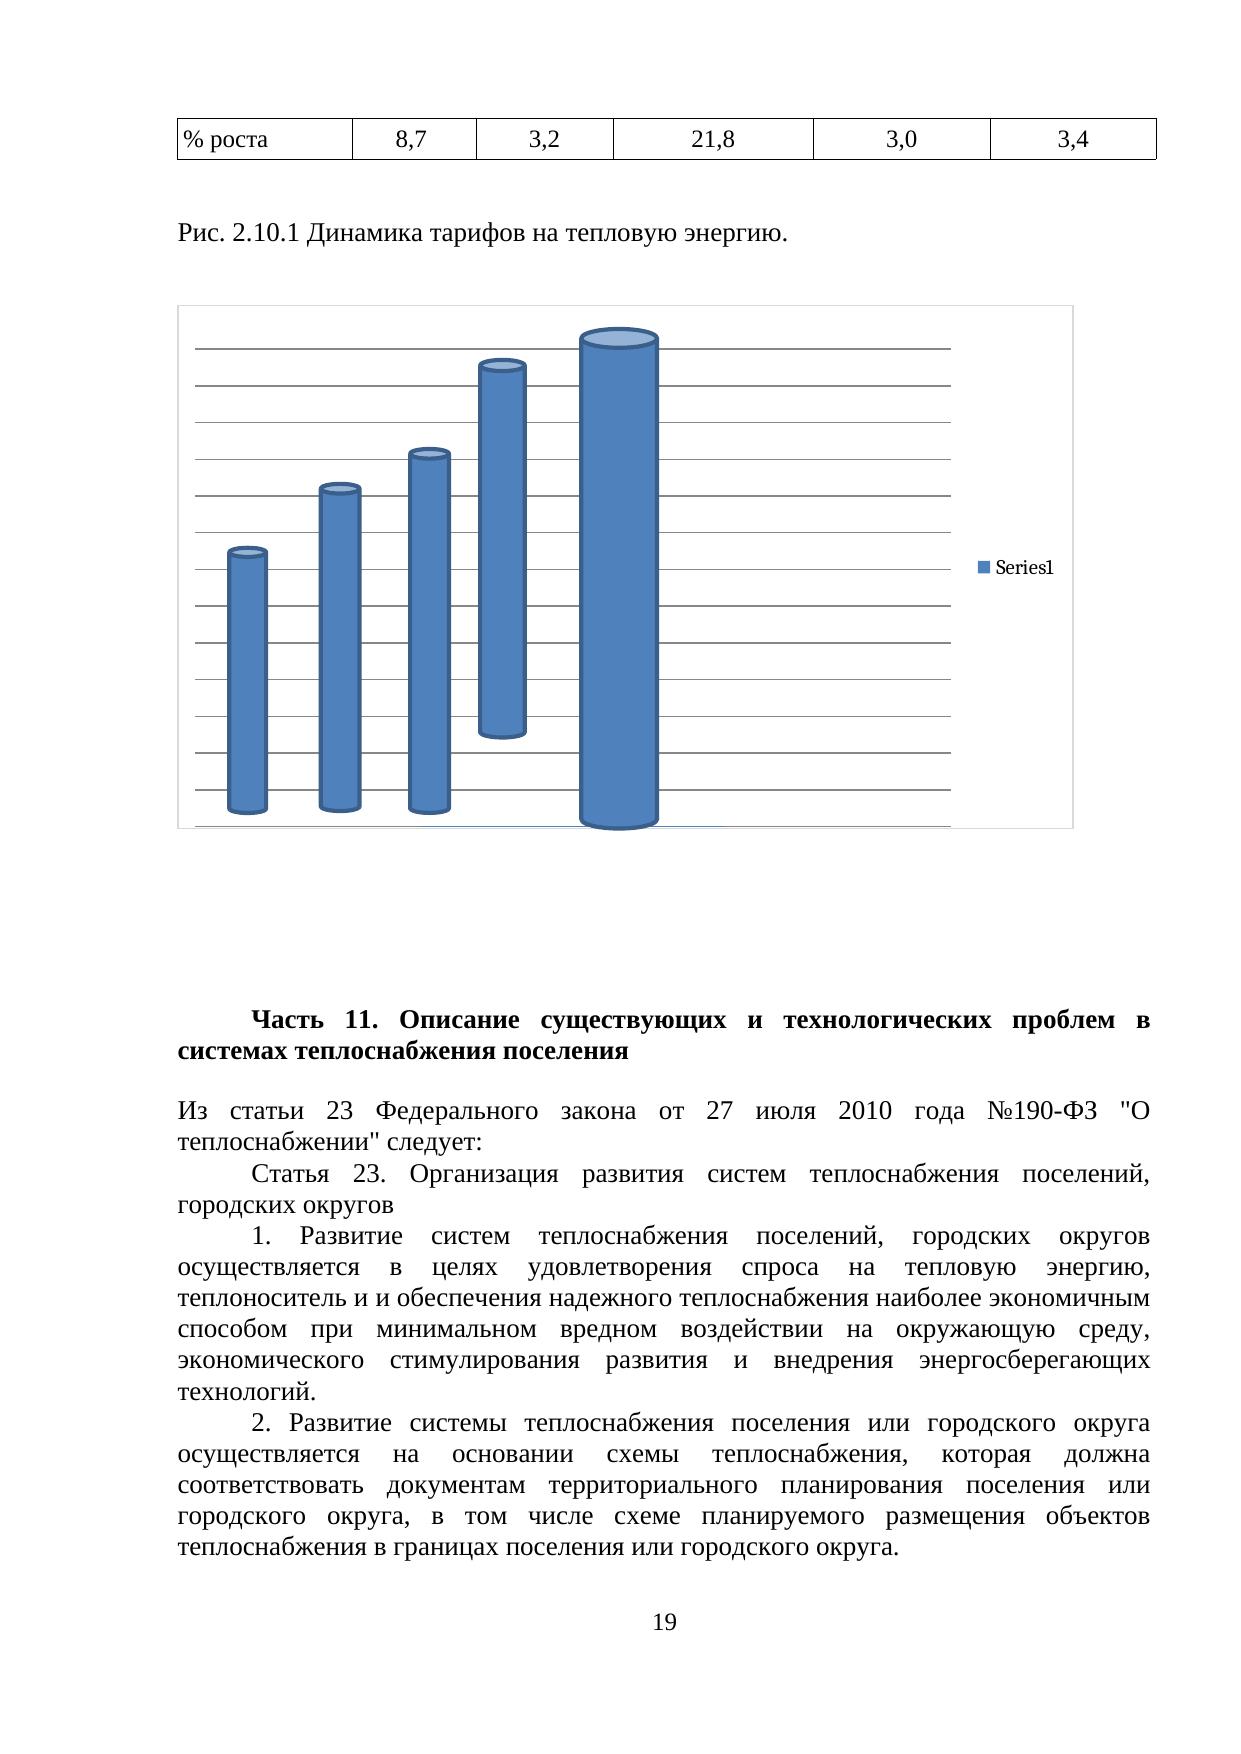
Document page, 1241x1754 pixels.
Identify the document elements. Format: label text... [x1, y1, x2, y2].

table_cell % роста [178, 119, 352, 158]
table_cell 8,7 [353, 119, 476, 158]
table_cell 3,4 [991, 119, 1156, 158]
text Часть 11. Описание существующих и технологических проблем в системах теплоснабжения поселения [177, 1003, 1152, 1066]
text Статья 23. Организация развития систем теплоснабжения поселений, городских округов [177, 1157, 1152, 1219]
table_cell 3,0 [814, 119, 990, 158]
text Из статьи 23 Федерального закона от 27 июля 2010 года №190-ФЗ "О теплоснабжении" следует: [177, 1094, 1152, 1157]
text 2. Развитие системы теплоснабжения поселения или городского округа осуществляется на основании схемы теплоснабжения, которая должна соответствовать документам территориального планирования поселения или городского округа, в том числе схеме планируемого размещения объектов теплоснабжения в границах поселения или городского округа. [177, 1406, 1152, 1562]
text 1. Развитие систем теплоснабжения поселений, городских округов осуществляется в целях удовлетворения спроса на тепловую энергию, теплоноситель и и обеспечения надежного теплоснабжения наиболее экономичным способом при минимальном вредном воздействии на окружающую среду, экономического стимулирования развития и внедрения энергосберегающих технологий. [177, 1219, 1152, 1406]
table_cell 21,8 [614, 119, 813, 158]
text Рис. 2.10.1 Динамика тарифов на тепловую энергию. [177, 216, 1152, 247]
table_cell 3,2 [477, 119, 613, 158]
